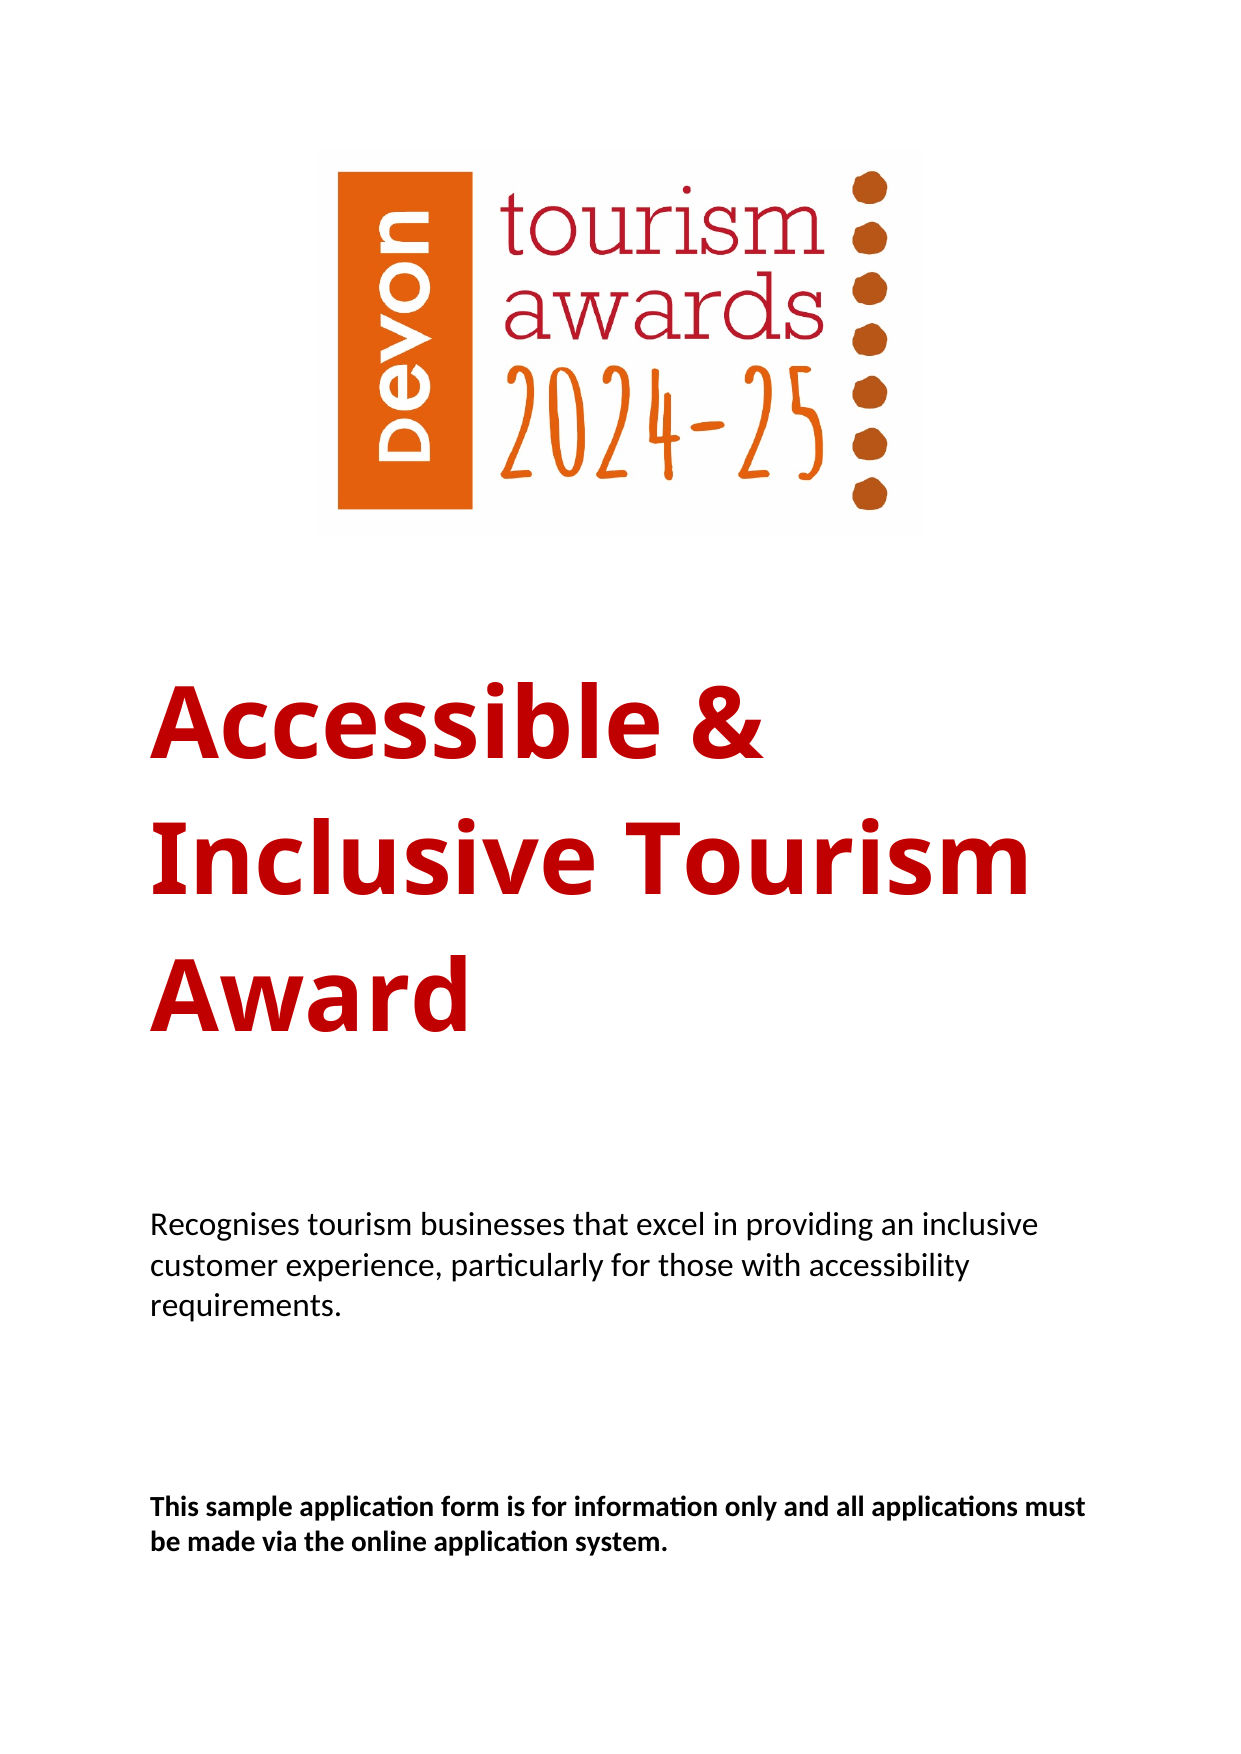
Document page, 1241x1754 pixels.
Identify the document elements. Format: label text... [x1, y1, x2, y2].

text This sample application form is for information only and all applications must be made via the online application system. [150, 1488, 1090, 1559]
subtitle Accessible & Inclusive Tourism Award [150, 652, 1090, 1060]
text Recognises tourism businesses that excel in providing an inclusive customer experience, particularly for those with accessibility requirements. [150, 1203, 1090, 1325]
picture [318, 150, 922, 536]
